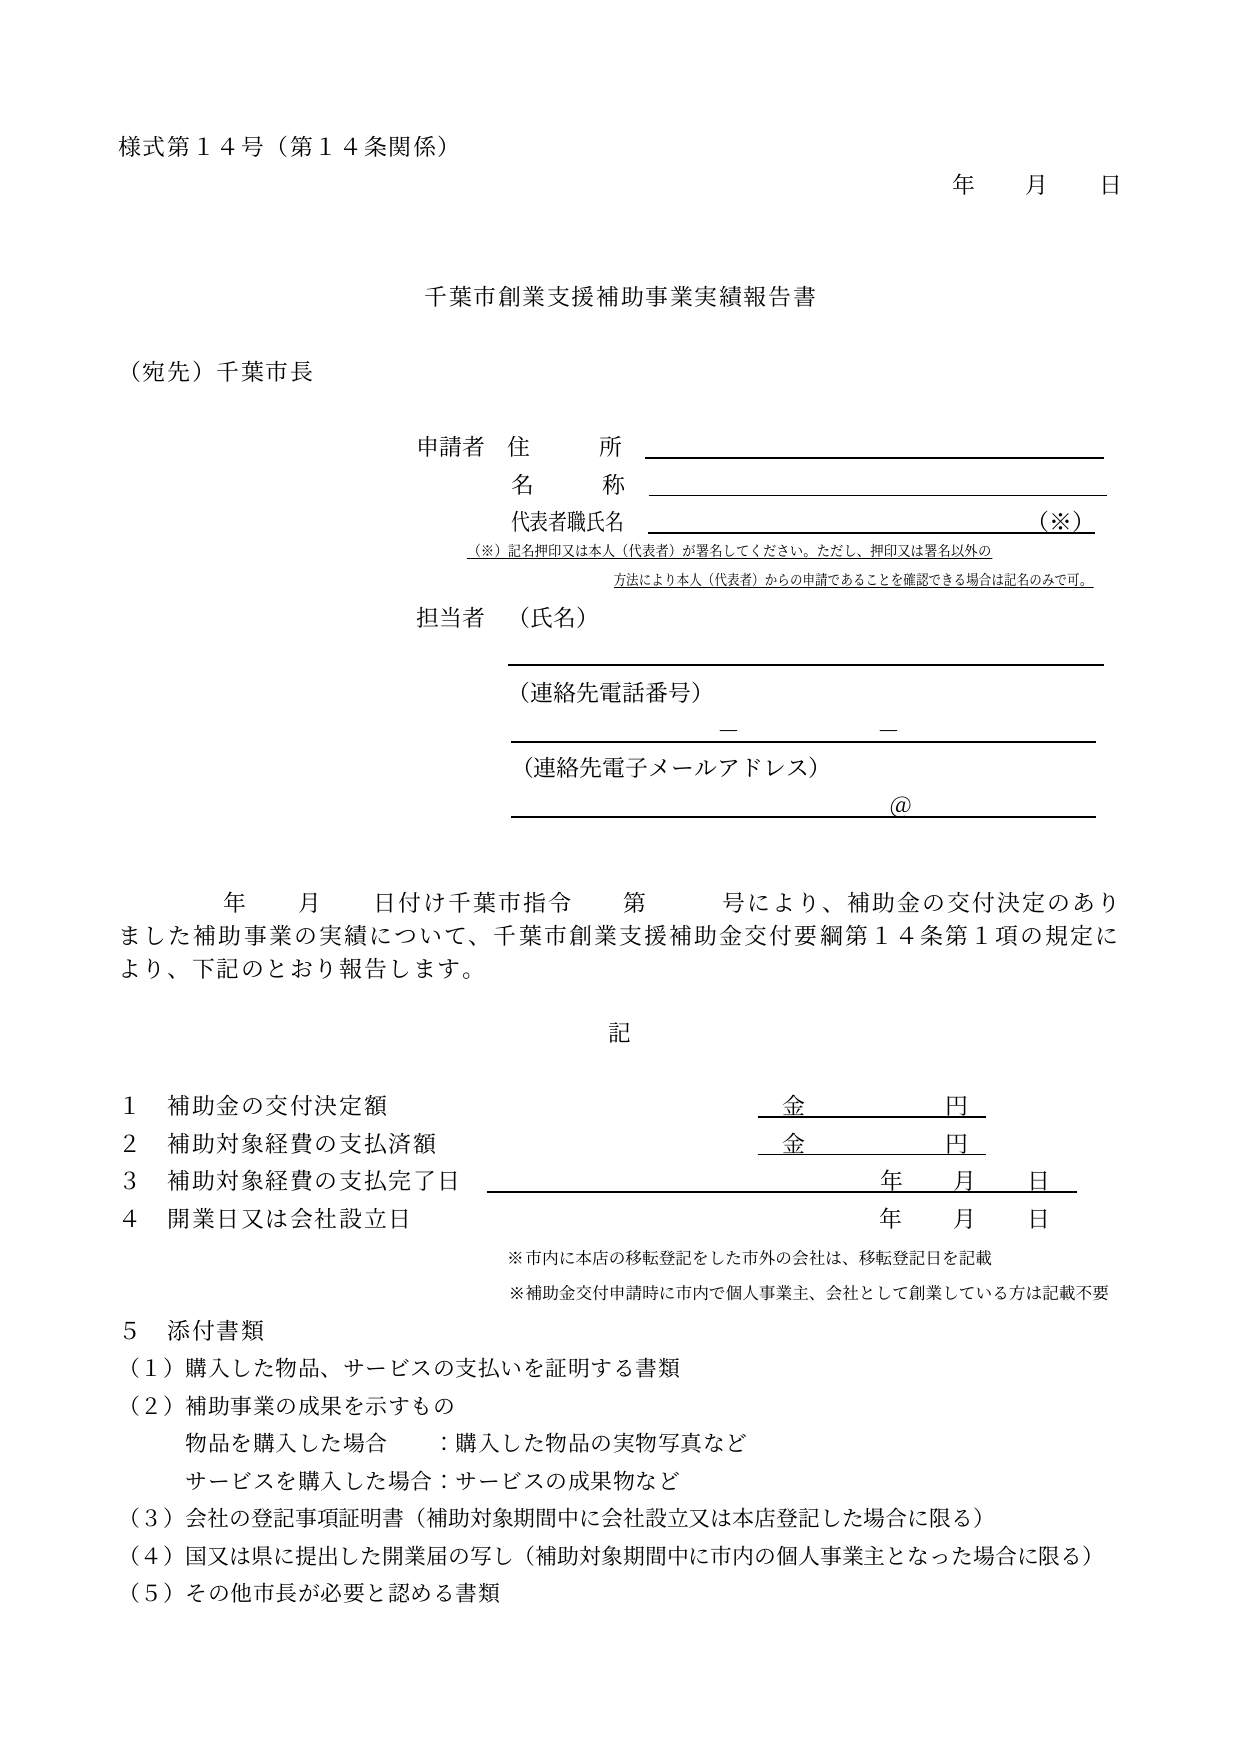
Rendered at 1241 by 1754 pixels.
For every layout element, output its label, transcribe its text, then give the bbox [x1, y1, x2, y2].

text １ 補助金の交付決定額 金 円 [118, 1086, 1122, 1123]
text ※補助金交付申請時に市内で個人事業主、会社として創業している方は記載不要 [458, 1273, 1122, 1311]
text 年 月 日付け千葉市指令 第 号により、補助金の交付決定のありました補助事業の実績について、千葉市創業支援補助金交付要綱第１４条第１項の規定により、下記のとおり報告します。 [118, 885, 1122, 984]
text ３ 補助対象経費の支払完了日 年 月 日 [118, 1161, 1122, 1198]
text 年 月 日 [118, 164, 1122, 202]
text 千葉市創業支援補助事業実績報告書 [118, 277, 1122, 314]
text （３）会社の登記事項証明書（補助対象期間中に会社設立又は本店登記した場合に限る） [118, 1498, 1122, 1536]
text （１）購入した物品、サービスの支払いを証明する書類 [118, 1348, 1122, 1386]
text （連絡先電話番号） [118, 673, 1122, 710]
text （連絡先電子メールアドレス） [511, 748, 1122, 785]
text － － [511, 710, 1122, 748]
text （２）補助事業の成果を示すもの [118, 1386, 1122, 1423]
text 代表者職氏名 （※） [511, 502, 1110, 539]
text 物品を購入した場合 ：購入した物品の実物写真など [118, 1423, 1122, 1461]
text （４）国又は県に提出した開業届の写し（補助対象期間中に市内の個人事業主となった場合に限る） [118, 1536, 1122, 1573]
text （※）記名押印又は本人（代表者）が署名してください。ただし、押印又は署名以外の [118, 539, 1122, 560]
text 様式第１４号（第１４条関係） [118, 127, 1122, 164]
text 方法により本人（代表者）からの申請であることを確認できる場合は記名のみで可。 [467, 560, 1122, 598]
text ※市内に本店の移転登記をした市外の会社は、移転登記日を記載 [458, 1236, 1122, 1273]
text 記 [118, 1015, 1122, 1048]
text 申請者 住 所 [118, 427, 1122, 464]
text （宛先）千葉市長 [118, 352, 1122, 389]
text 担当者 （氏名） [118, 598, 1122, 635]
text ４ 開業日又は会社設立日 年 月 日 [118, 1198, 1122, 1236]
text 名 称 [511, 464, 1122, 502]
text ＠ [511, 785, 1122, 823]
text サービスを購入した場合：サービスの成果物など [118, 1461, 1122, 1498]
text ２ 補助対象経費の支払済額 金 円 [118, 1123, 1122, 1161]
text （５）その他市長が必要と認める書類 [118, 1573, 1122, 1611]
text ５ 添付書類 [118, 1311, 1122, 1348]
